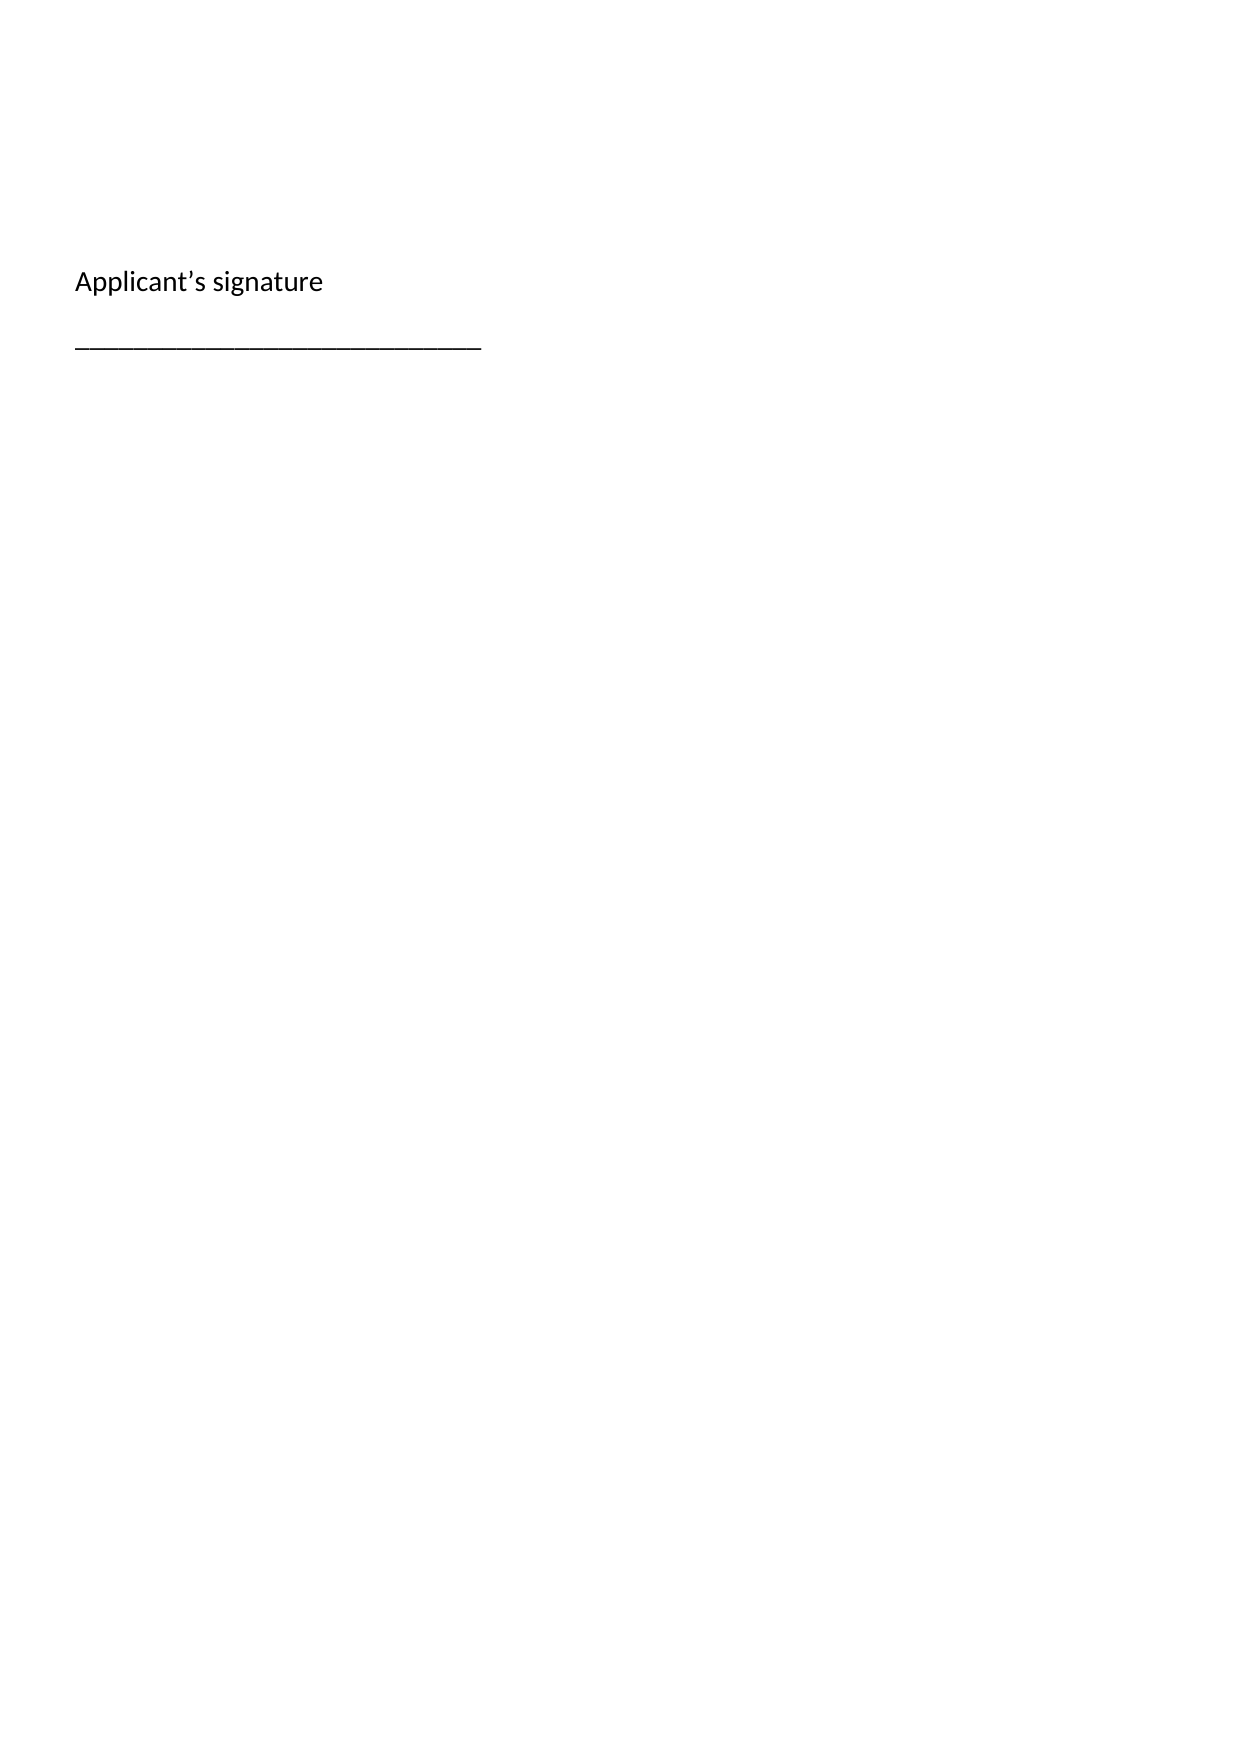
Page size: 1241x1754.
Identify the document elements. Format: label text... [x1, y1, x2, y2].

text ____________________________ [75, 318, 1165, 354]
text Applicant’s signature [75, 225, 1165, 299]
